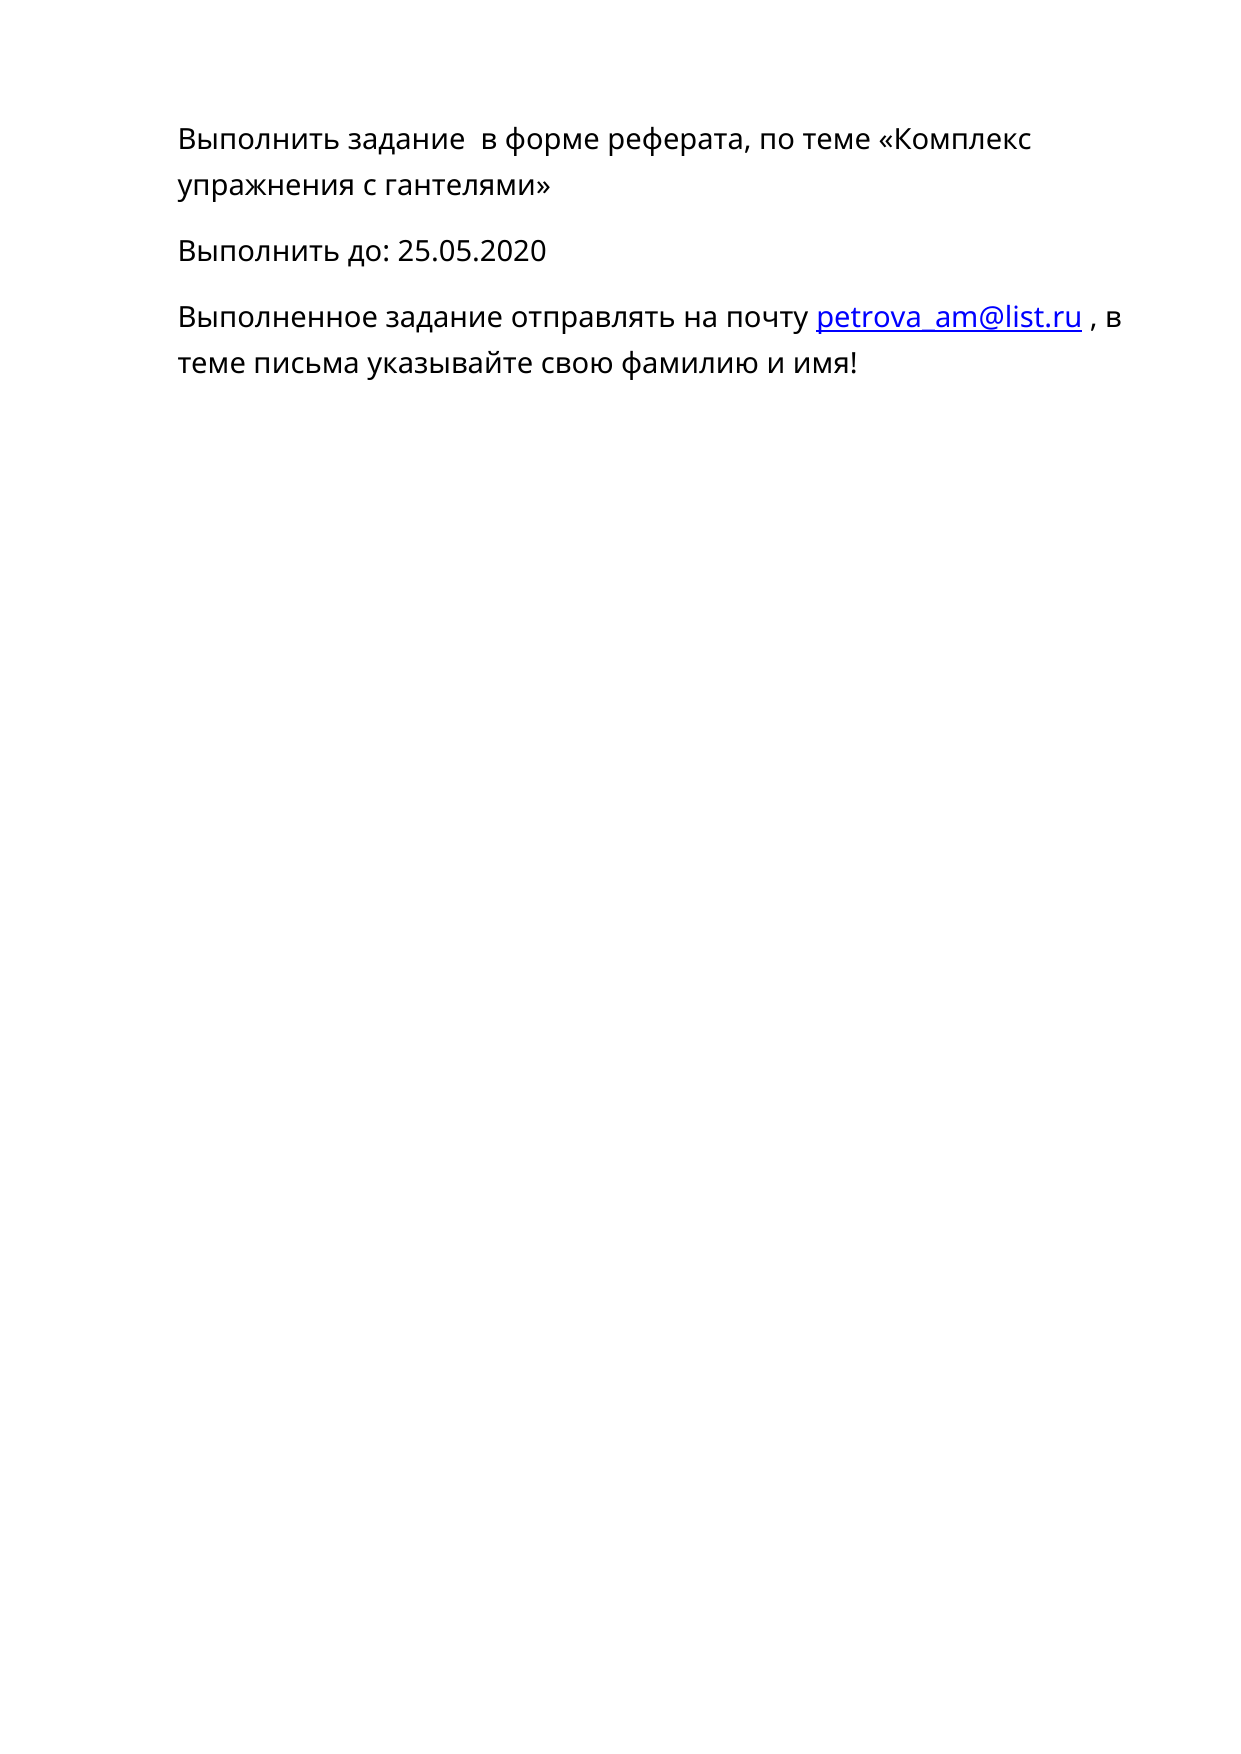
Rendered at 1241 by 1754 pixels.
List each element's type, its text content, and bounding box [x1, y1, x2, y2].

text Выполненное задание отправлять на почту petrova_am@list.ru , в теме письма указывайте свою фамилию и имя! [177, 297, 1152, 382]
text Выполнить задание в форме реферата, по теме «Комплекс упражнения с гантелями» [177, 118, 1152, 203]
text Выполнить до: 25.05.2020 [177, 230, 1152, 270]
